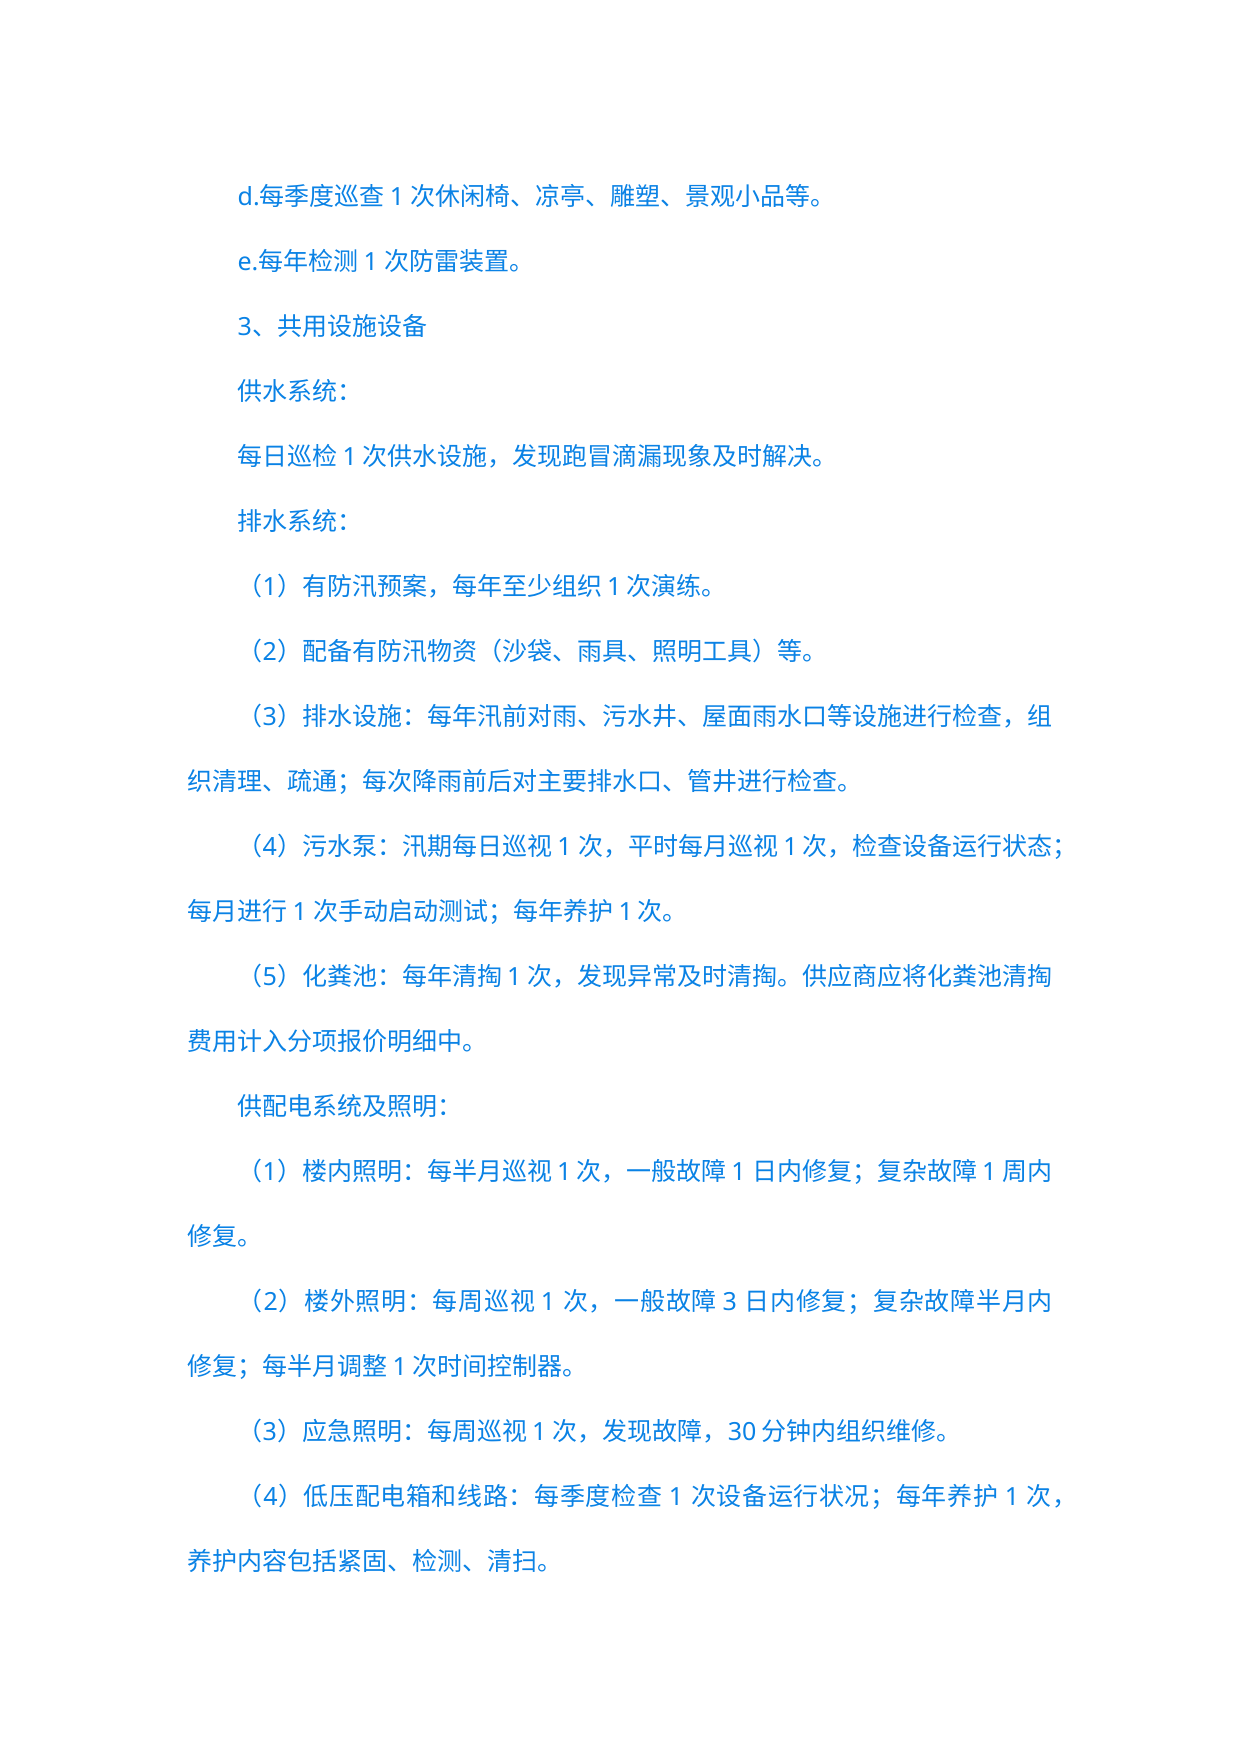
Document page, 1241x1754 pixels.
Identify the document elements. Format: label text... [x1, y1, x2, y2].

text 排水系统： [187, 487, 1053, 552]
text 3、共用设施设备 [187, 292, 1053, 357]
text （4）污水泵：汛期每日巡视1 次，平时每月巡视1次，检查设备运行状态；每月进行1 次手动启动测试；每年养护1次。 [187, 812, 1053, 942]
text （3）排水设施：每年汛前对雨、污水井、屋面雨水口等设施进行检查，组织清理、疏通；每次降雨前后对主要排水口、管井进行检查。 [187, 682, 1053, 812]
text （4）低压配电箱和线路：每季度检查1 次设备运行状况；每年养护1 次，养护内容包括紧固、检测、清扫。 [187, 1462, 1053, 1592]
text d.每季度巡查1 次休闲椅、凉亭、雕塑、景观小品等。 [187, 162, 1053, 227]
text （1）有防汛预案，每年至少组织1次演练。 [187, 552, 1053, 617]
text 每日巡检1次供水设施，发现跑冒滴漏现象及时解决。 [187, 422, 1053, 487]
text 供水系统： [187, 357, 1053, 422]
text （2）配备有防汛物资（沙袋、雨具、照明工具）等。 [187, 617, 1053, 682]
text （3）应急照明：每周巡视1 次，发现故障，30分钟内组织维修。 [187, 1397, 1053, 1462]
text （2）楼外照明：每周巡视1 次，一般故障3 日内修复；复杂故障半月内修复；每半月调整1次时间控制器。 [187, 1267, 1053, 1397]
text （5）化粪池：每年清掏1 次，发现异常及时清掏。供应商应将化粪池清掏费用计入分项报价明细中。 [187, 942, 1053, 1072]
text e.每年检测1 次防雷装置。 [187, 227, 1053, 292]
text 供配电系统及照明： [187, 1072, 1053, 1137]
text （1）楼内照明：每半月巡视1次，一般故障1 日内修复；复杂故障1 周内修复。 [187, 1137, 1053, 1267]
